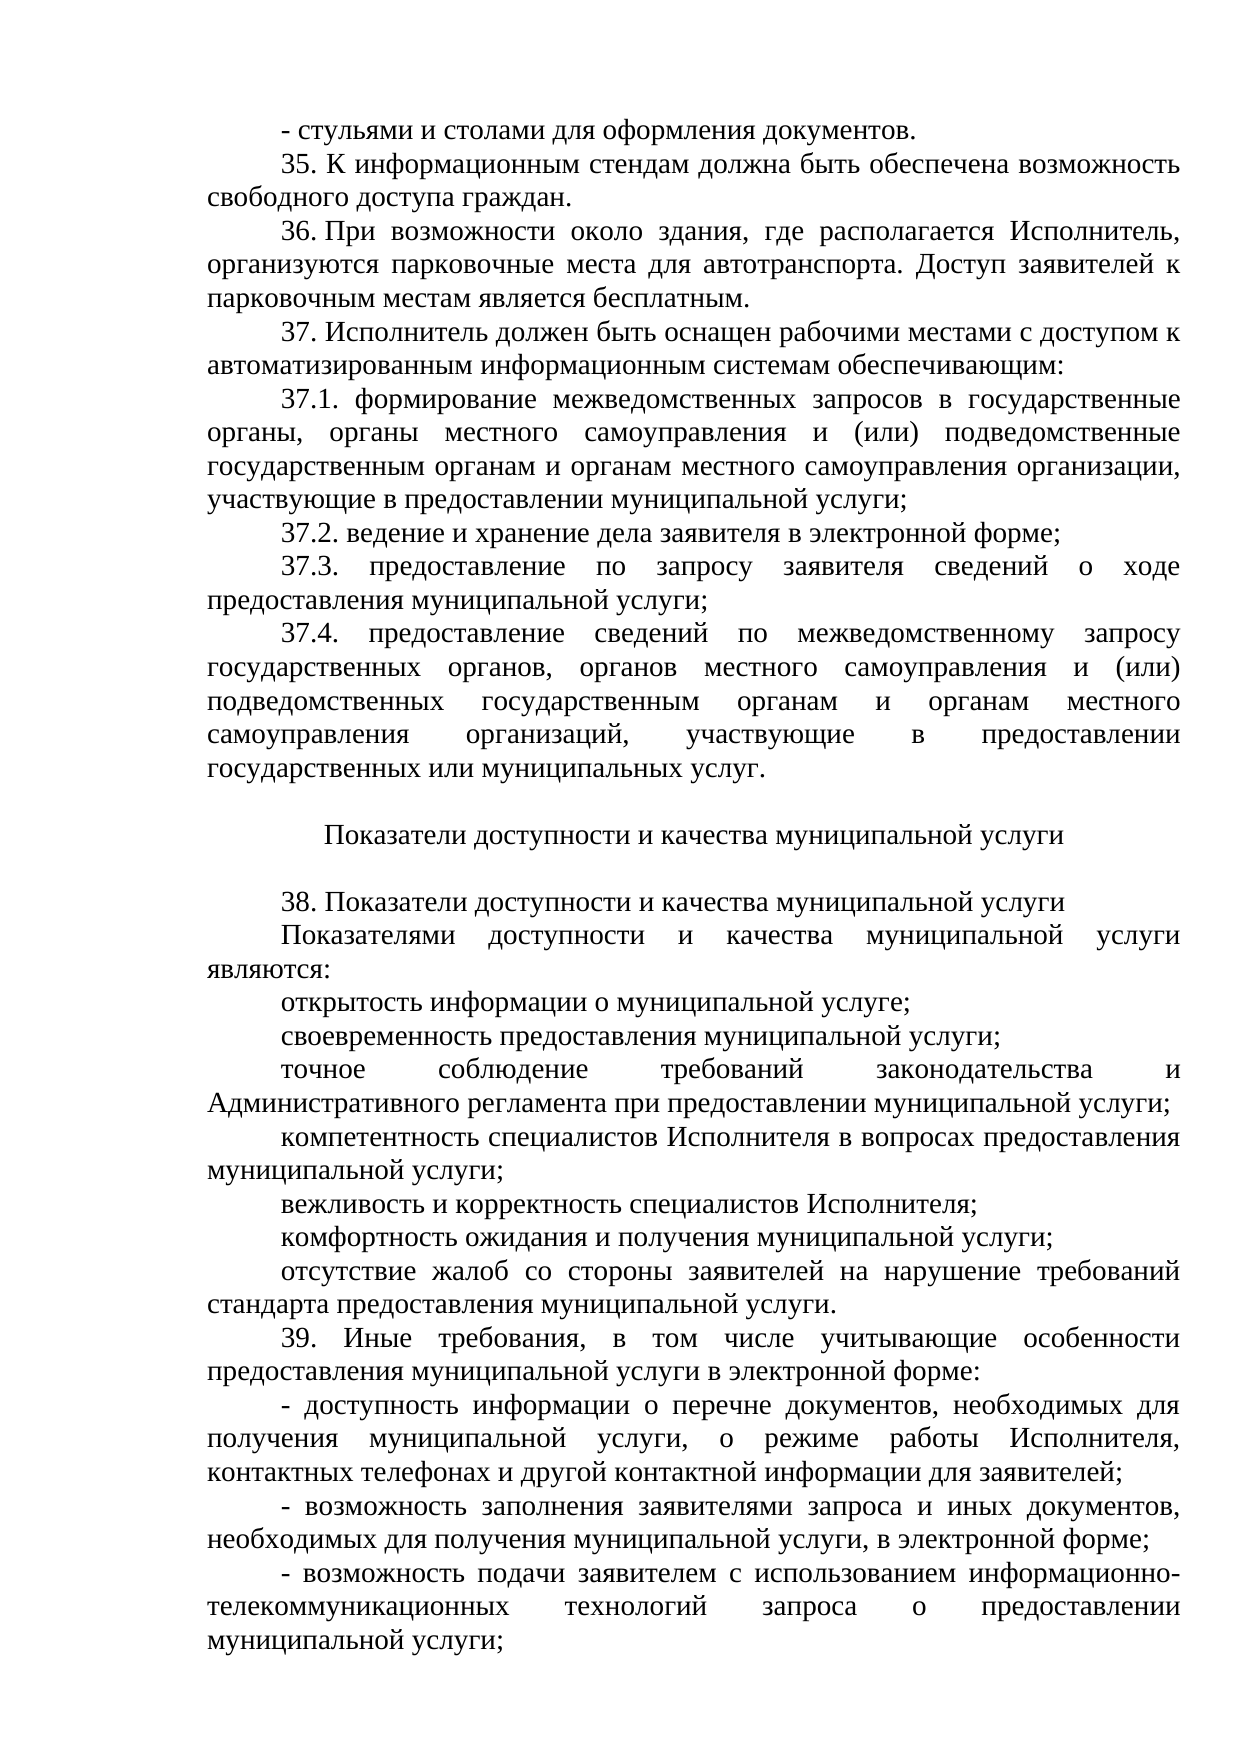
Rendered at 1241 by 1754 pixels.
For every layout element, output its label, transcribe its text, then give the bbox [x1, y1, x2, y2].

text 37. Исполнитель должен быть оснащен рабочими местами с доступом к автоматизированным информационным системам обеспечивающим: [207, 314, 1181, 381]
text - возможность подачи заявителем с использованием информационно-телекоммуникационных технологий запроса о предоставлении муниципальной услуги; [207, 1555, 1181, 1655]
text 38. Показатели доступности и качества муниципальной услуги [207, 884, 1181, 917]
text своевременность предоставления муниципальной услуги; [207, 1018, 1181, 1052]
text 37.4. предоставление сведений по межведомственному запросу государственных органов, органов местного самоуправления и (или) подведомственных государственным органам и органам местного самоуправления организаций, участвующие в предоставлении государственных или муниципальных услуг. [207, 616, 1181, 783]
text отсутствие жалоб со стороны заявителей на нарушение требований стандарта предоставления муниципальной услуги. [207, 1253, 1181, 1320]
text 36. При возможности около здания, где располагается Исполнитель, организуются парковочные места для автотранспорта. Доступ заявителей к парковочным местам является бесплатным. [207, 213, 1181, 314]
text открытость информации о муниципальной услуге; [207, 984, 1181, 1018]
text точное соблюдение требований законодательства и Административного регламента при предоставлении муниципальной услуги; [207, 1052, 1181, 1119]
text Показателями доступности и качества муниципальной услуги являются: [207, 917, 1181, 984]
text Показатели доступности и качества муниципальной услуги [207, 817, 1181, 850]
text 35. К информационным стендам должна быть обеспечена возможность свободного доступа граждан. [207, 146, 1181, 213]
text комфортность ожидания и получения муниципальной услуги; [207, 1219, 1181, 1253]
text вежливость и корректность специалистов Исполнителя; [207, 1186, 1181, 1219]
text компетентность специалистов Исполнителя в вопросах предоставления муниципальной услуги; [207, 1119, 1181, 1186]
text 39. Иные требования, в том числе учитывающие особенности предоставления муниципальной услуги в электронной форме: [207, 1320, 1181, 1387]
text - стульями и столами для оформления документов. [207, 112, 1181, 146]
text - доступность информации о перечне документов, необходимых для получения муниципальной услуги, о режиме работы Исполнителя, контактных телефонах и другой контактной информации для заявителей; [207, 1387, 1181, 1488]
text 37.2. ведение и хранение дела заявителя в электронной форме; [207, 515, 1181, 548]
text 37.1. формирование межведомственных запросов в государственные органы, органы местного самоуправления и (или) подведомственные государственным органам и органам местного самоуправления организации, участвующие в предоставлении муниципальной услуги; [207, 381, 1181, 515]
text - возможность заполнения заявителями запроса и иных документов, необходимых для получения муниципальной услуги, в электронной форме; [207, 1488, 1181, 1555]
text 37.3. предоставление по запросу заявителя сведений о ходе предоставления муниципальной услуги; [207, 548, 1181, 616]
